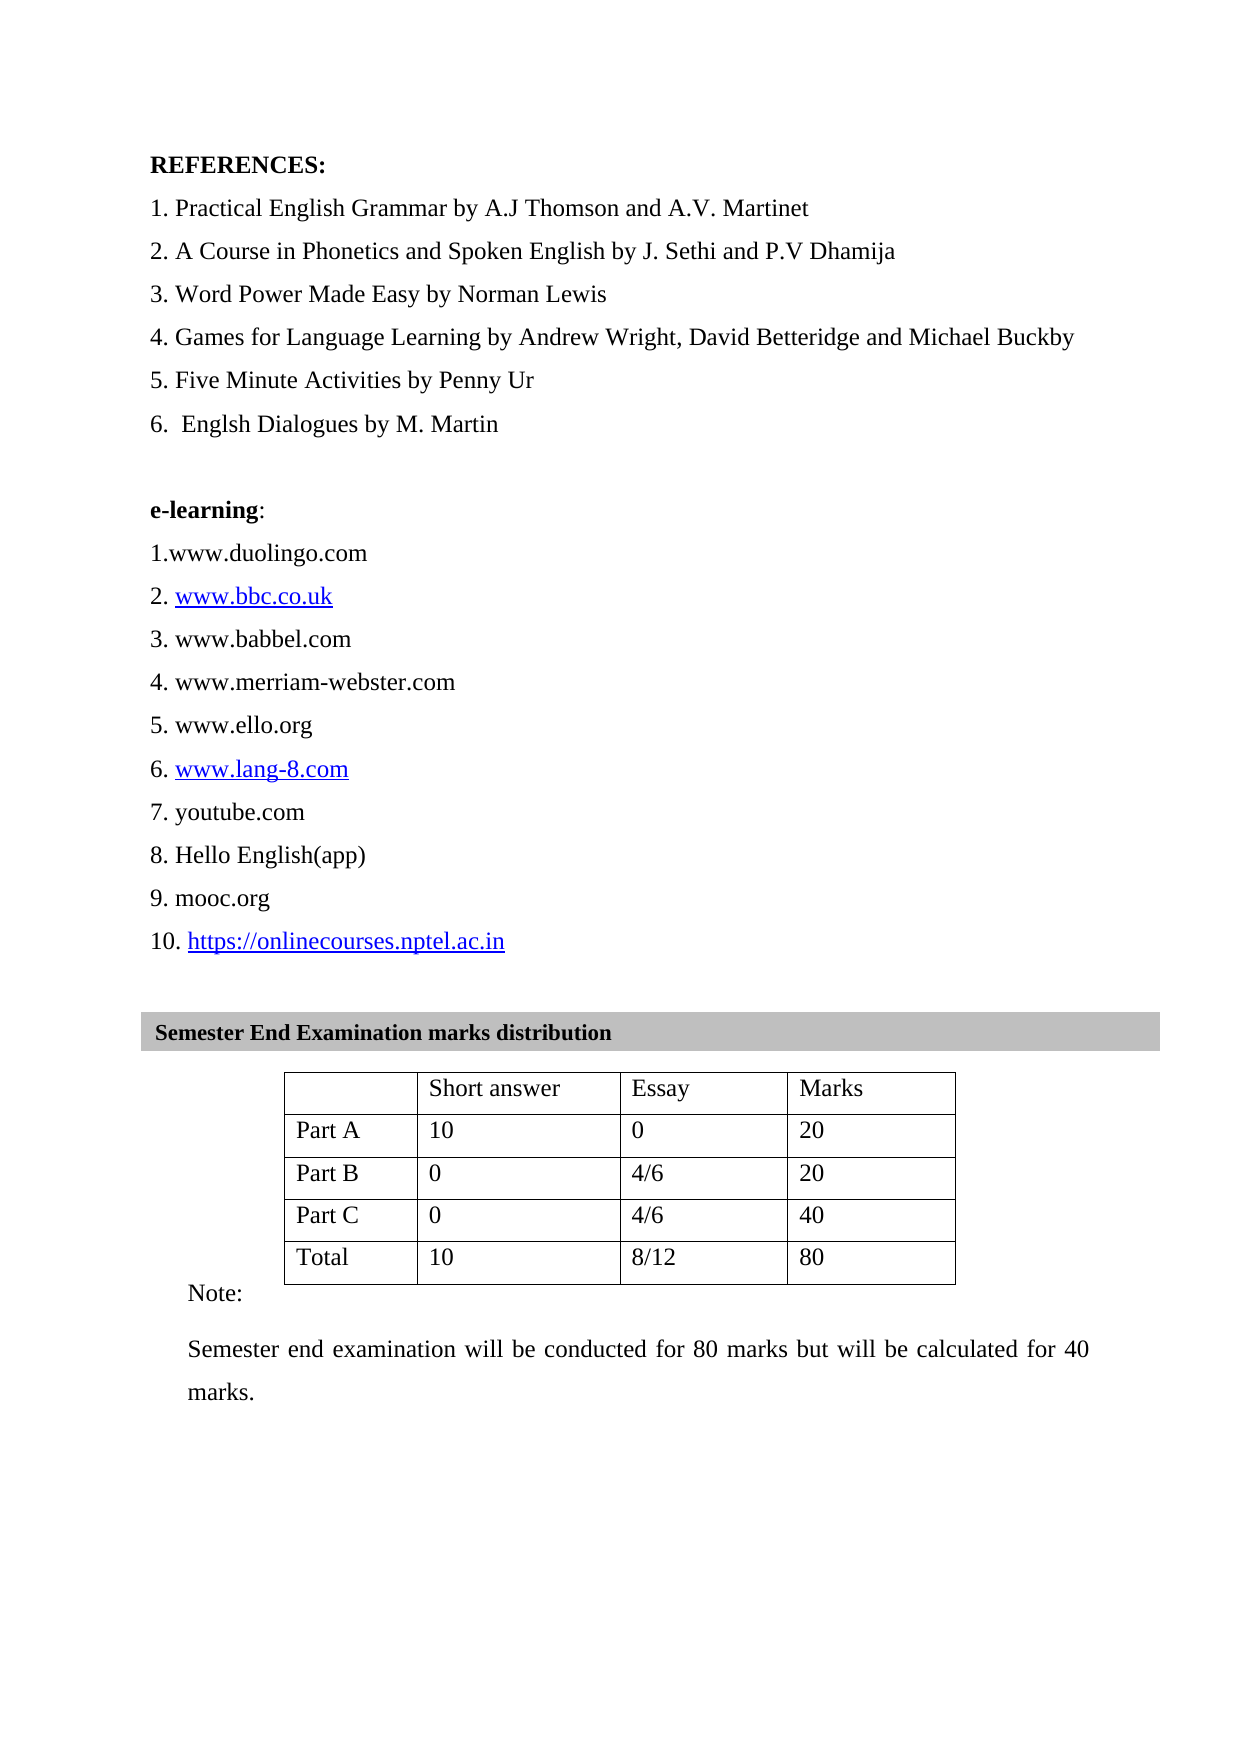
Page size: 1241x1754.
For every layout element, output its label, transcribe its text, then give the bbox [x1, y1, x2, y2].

table_cell 4/6 [621, 1158, 787, 1199]
table_header Marks [788, 1073, 955, 1114]
table_cell 20 [788, 1158, 955, 1199]
text 10. https://onlinecourses.nptel.ac.in [150, 926, 1090, 955]
text 1.www.duolingo.com [150, 538, 1090, 567]
table_cell 10 [418, 1115, 620, 1157]
text 3. www.babbel.com [150, 624, 1090, 653]
table_cell 20 [788, 1115, 955, 1157]
table_header Essay [621, 1073, 787, 1114]
table_cell Part A [285, 1115, 417, 1157]
text Semester end examination will be conducted for 80 marks but will be calculated for 40 marks. [187, 1334, 1090, 1406]
text REFERENCES: [150, 150, 1090, 179]
text 5. www.ello.org [150, 711, 1090, 739]
table_cell 40 [788, 1200, 955, 1241]
table_cell 80 [788, 1242, 955, 1283]
text 6. Englsh Dialogues by M. Martin [150, 409, 1090, 437]
text 2. A Course in Phonetics and Spoken English by J. Sethi and P.V Dhamija [150, 236, 1090, 265]
table_cell 4/6 [621, 1200, 787, 1241]
table_cell Part B [285, 1158, 417, 1199]
table_cell Part C [285, 1200, 417, 1241]
text 7. youtube.com [150, 797, 1090, 826]
text 3. Word Power Made Easy by Norman Lewis [150, 279, 1090, 308]
table_cell 0 [418, 1158, 620, 1199]
text e-learning: [150, 495, 1090, 524]
text 1. Practical English Grammar by A.J Thomson and A.V. Martinet [150, 193, 1090, 222]
table_cell 0 [621, 1115, 787, 1157]
text 4. Games for Language Learning by Andrew Wright, David Betteridge and Michael Buckby [150, 322, 1090, 351]
text Note: [187, 1278, 1090, 1307]
table_cell Total [285, 1242, 417, 1283]
text 5. Five Minute Activities by Penny Ur [150, 366, 1090, 394]
text 9. mooc.org [150, 883, 1090, 912]
table_header [285, 1073, 417, 1114]
text 8. Hello English(app) [150, 840, 1090, 869]
table_cell 0 [418, 1200, 620, 1241]
text 2. www.bbc.co.uk [150, 581, 1090, 610]
text 6. www.lang-8.com [150, 754, 1090, 782]
table_cell 8/12 [621, 1242, 787, 1283]
table_cell 10 [418, 1242, 620, 1283]
table_header Short answer [418, 1073, 620, 1114]
text 4. www.merriam-webster.com [150, 667, 1090, 696]
